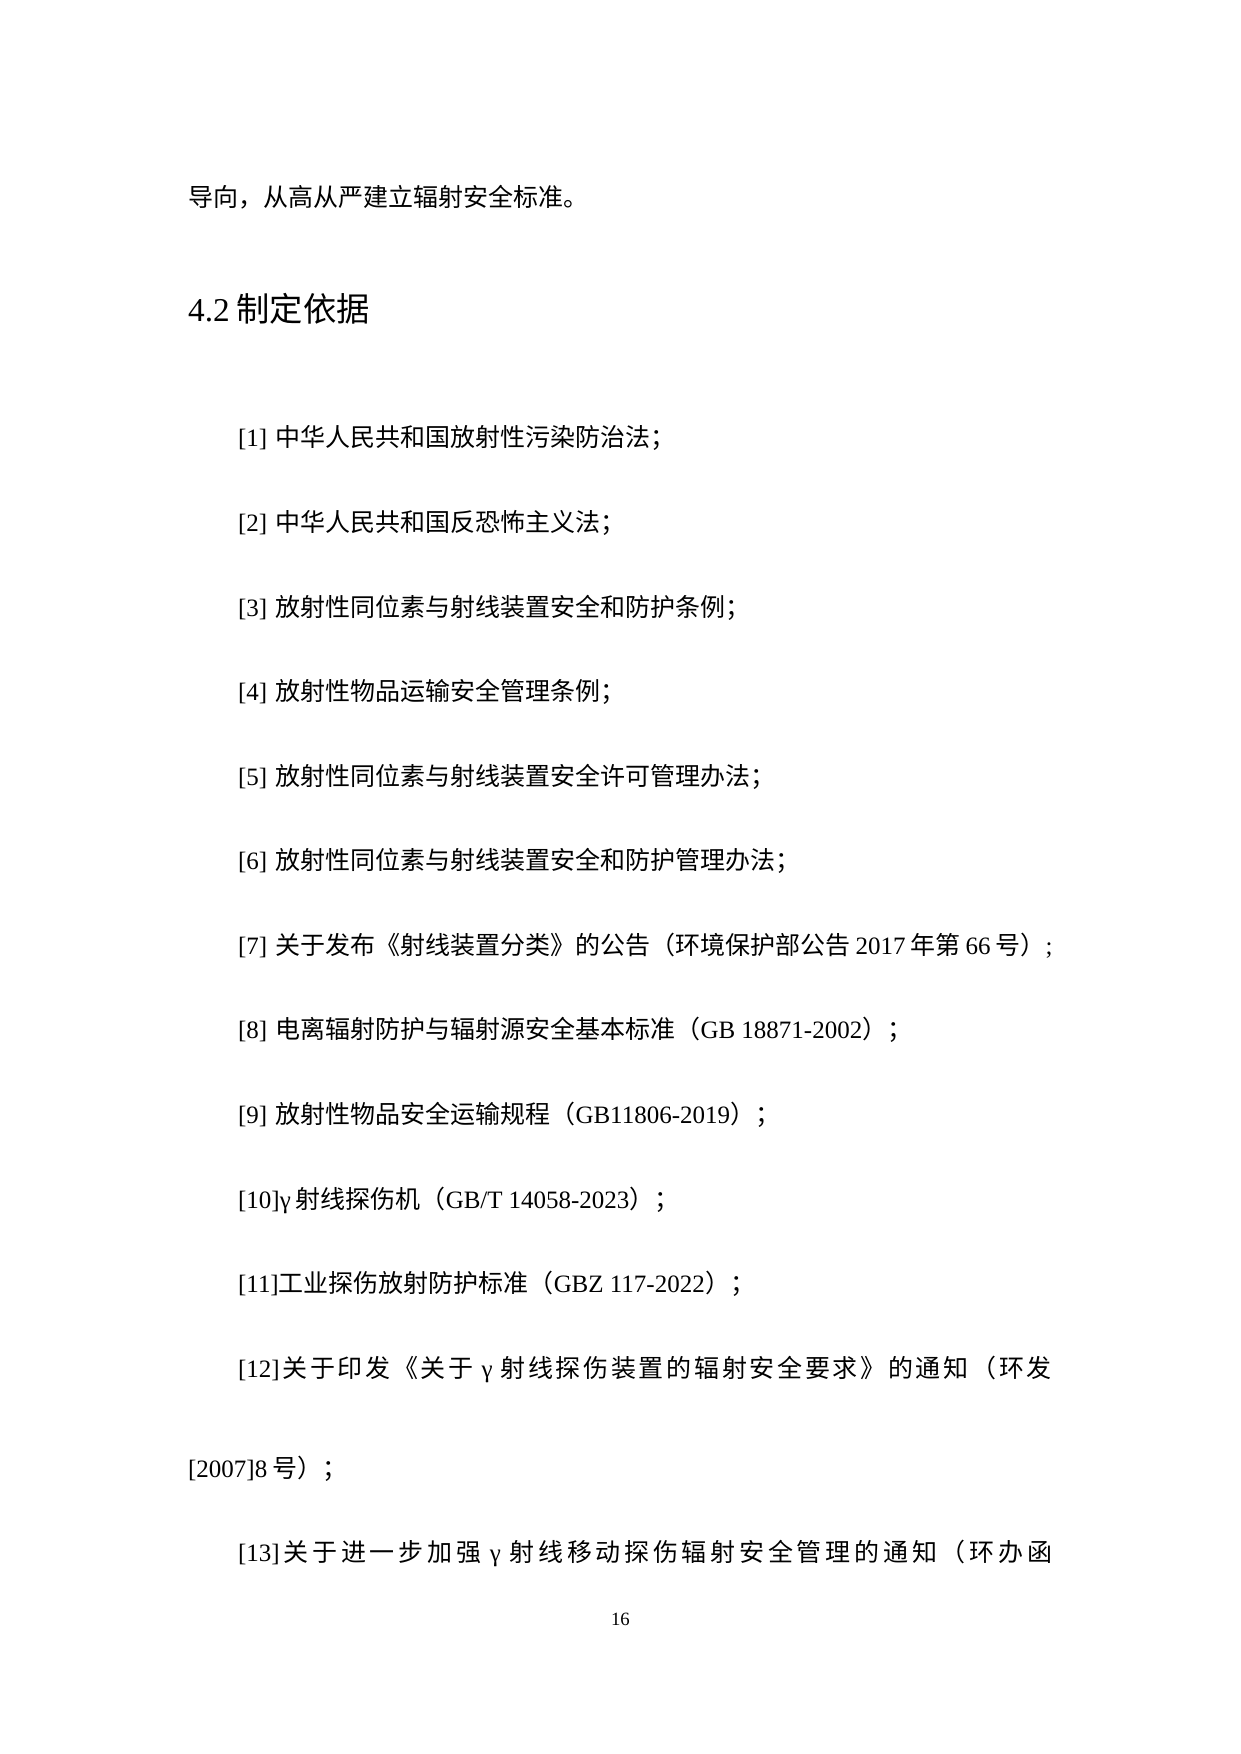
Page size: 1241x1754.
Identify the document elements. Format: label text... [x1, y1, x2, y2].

text [9] 放射性物品安全运输规程（GB11806-2019）； [188, 1079, 1052, 1146]
text [11]工业探伤放射防护标准（GBZ 117-2022）； [188, 1249, 1052, 1315]
text [2] 中华人民共和国反恐怖主义法； [188, 487, 1052, 554]
text [12]关于印发《关于γ射线探伤装置的辐射安全要求》的通知（环发[2007]8号）； [188, 1333, 1052, 1499]
text [10]γ射线探伤机（GB/T 14058-2023）； [188, 1164, 1052, 1231]
subtitle 4.2制定依据 [188, 274, 1052, 341]
text [7] 关于发布《射线装置分类》的公告（环境保护部公告2017年第66号）; [188, 910, 1052, 977]
text [4] 放射性物品运输安全管理条例； [188, 657, 1052, 723]
text [6] 放射性同位素与射线装置安全和防护管理办法； [188, 826, 1052, 892]
text [8] 电离辐射防护与辐射源安全基本标准（GB 18871-2002）； [188, 995, 1052, 1061]
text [188, 1517, 1052, 1584]
text [5] 放射性同位素与射线装置安全许可管理办法； [188, 741, 1052, 808]
text [3] 放射性同位素与射线装置安全和防护条例； [188, 572, 1052, 638]
text [1] 中华人民共和国放射性污染防治法； [188, 403, 1052, 469]
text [188, 162, 1052, 229]
